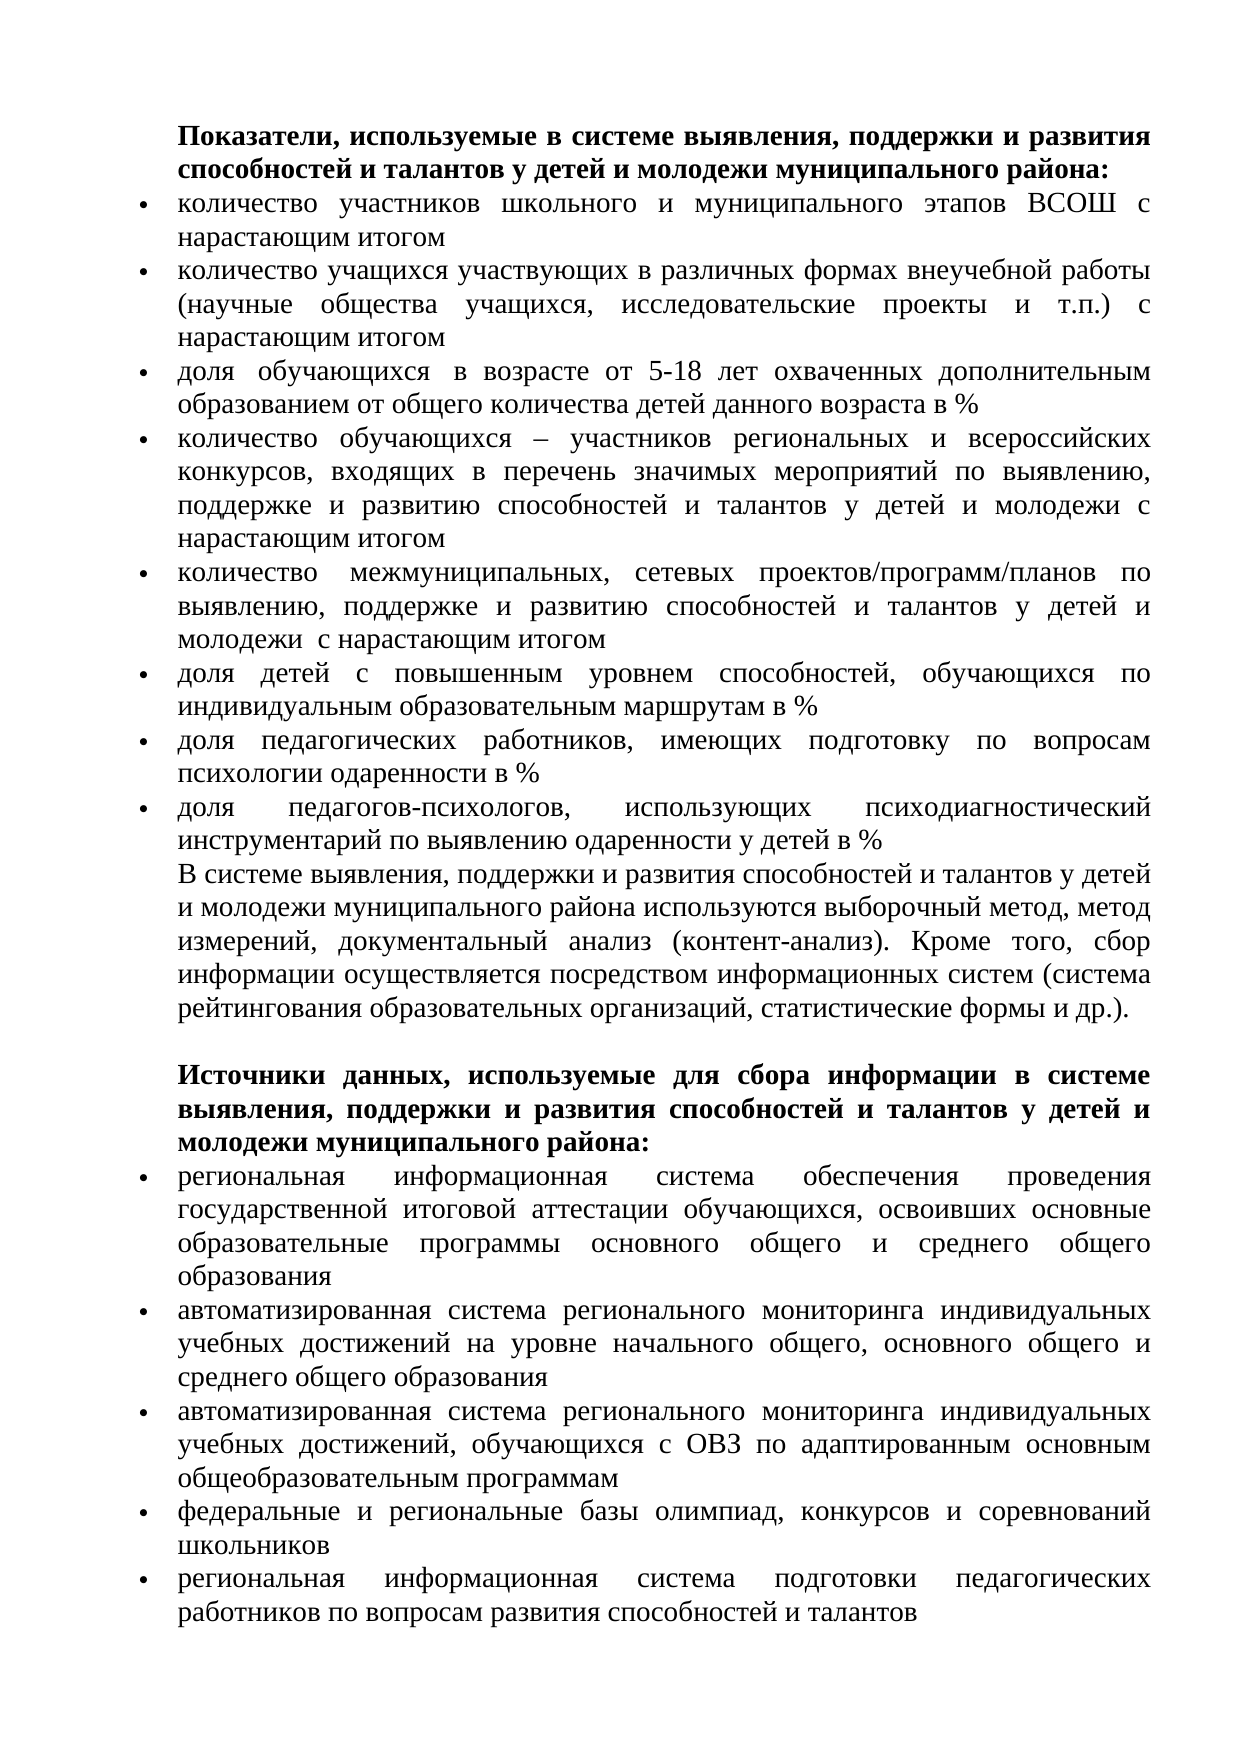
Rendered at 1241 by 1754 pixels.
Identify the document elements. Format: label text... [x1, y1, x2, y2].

list количество участников школьного и муниципального этапов ВСОШ с нарастающим итогом [140, 185, 1152, 252]
list количество учащихся участвующих в различных формах внеучебной работы (научные общества учащихся, исследовательские проекты и т.п.) с нарастающим итогом [140, 252, 1152, 353]
list региональная информационная система обеспечения проведения государственной итоговой аттестации обучающихся, освоивших основные образовательные программы основного общего и среднего общего образования [140, 1158, 1152, 1292]
text Источники данных, используемые для сбора информации в системе выявления, поддержки и развития способностей и талантов у детей и молодежи муниципального района: [177, 1057, 1152, 1158]
list региональная информационная система подготовки педагогических работников по вопросам развития способностей и талантов [140, 1560, 1152, 1627]
list автоматизированная система регионального мониторинга индивидуальных учебных достижений, обучающихся с ОВЗ по адаптированным основным общеобразовательным программам [140, 1393, 1152, 1493]
list доля обучающихся в возрасте от 5-18 лет охваченных дополнительным образованием от общего количества детей данного возраста в % [140, 353, 1152, 420]
list доля детей с повышенным уровнем способностей, обучающихся по индивидуальным образовательным маршрутам в % [140, 655, 1152, 722]
list федеральные и региональные базы олимпиад, конкурсов и соревнований школьников [140, 1493, 1152, 1560]
list доля педагогических работников, имеющих подготовку по вопросам психологии одаренности в % [140, 722, 1152, 789]
list количество межмуниципальных, сетевых проектов/программ/планов по выявлению, поддержке и развитию способностей и талантов у детей и молодежи с нарастающим итогом [140, 554, 1152, 655]
list автоматизированная система регионального мониторинга индивидуальных учебных достижений на уровне начального общего, основного общего и среднего общего образования [140, 1292, 1152, 1393]
text В системе выявления, поддержки и развития способностей и талантов у детей и молодежи муниципального района используются выборочный метод, метод измерений, документальный анализ (контент-анализ). Кроме того, сбор информации осуществляется посредством информационных систем (система рейтингования образовательных организаций, статистические формы и др.). [177, 856, 1152, 1024]
list доля педагогов-психологов, использующих психодиагностический инструментарий по выявлению одаренности у детей в % [140, 789, 1152, 856]
text Показатели, используемые в системе выявления, поддержки и развития способностей и талантов у детей и молодежи муниципального района: [177, 118, 1152, 185]
list количество обучающихся – участников региональных и всероссийских конкурсов, входящих в перечень значимых мероприятий по выявлению, поддержке и развитию способностей и талантов у детей и молодежи с нарастающим итогом [140, 420, 1152, 554]
